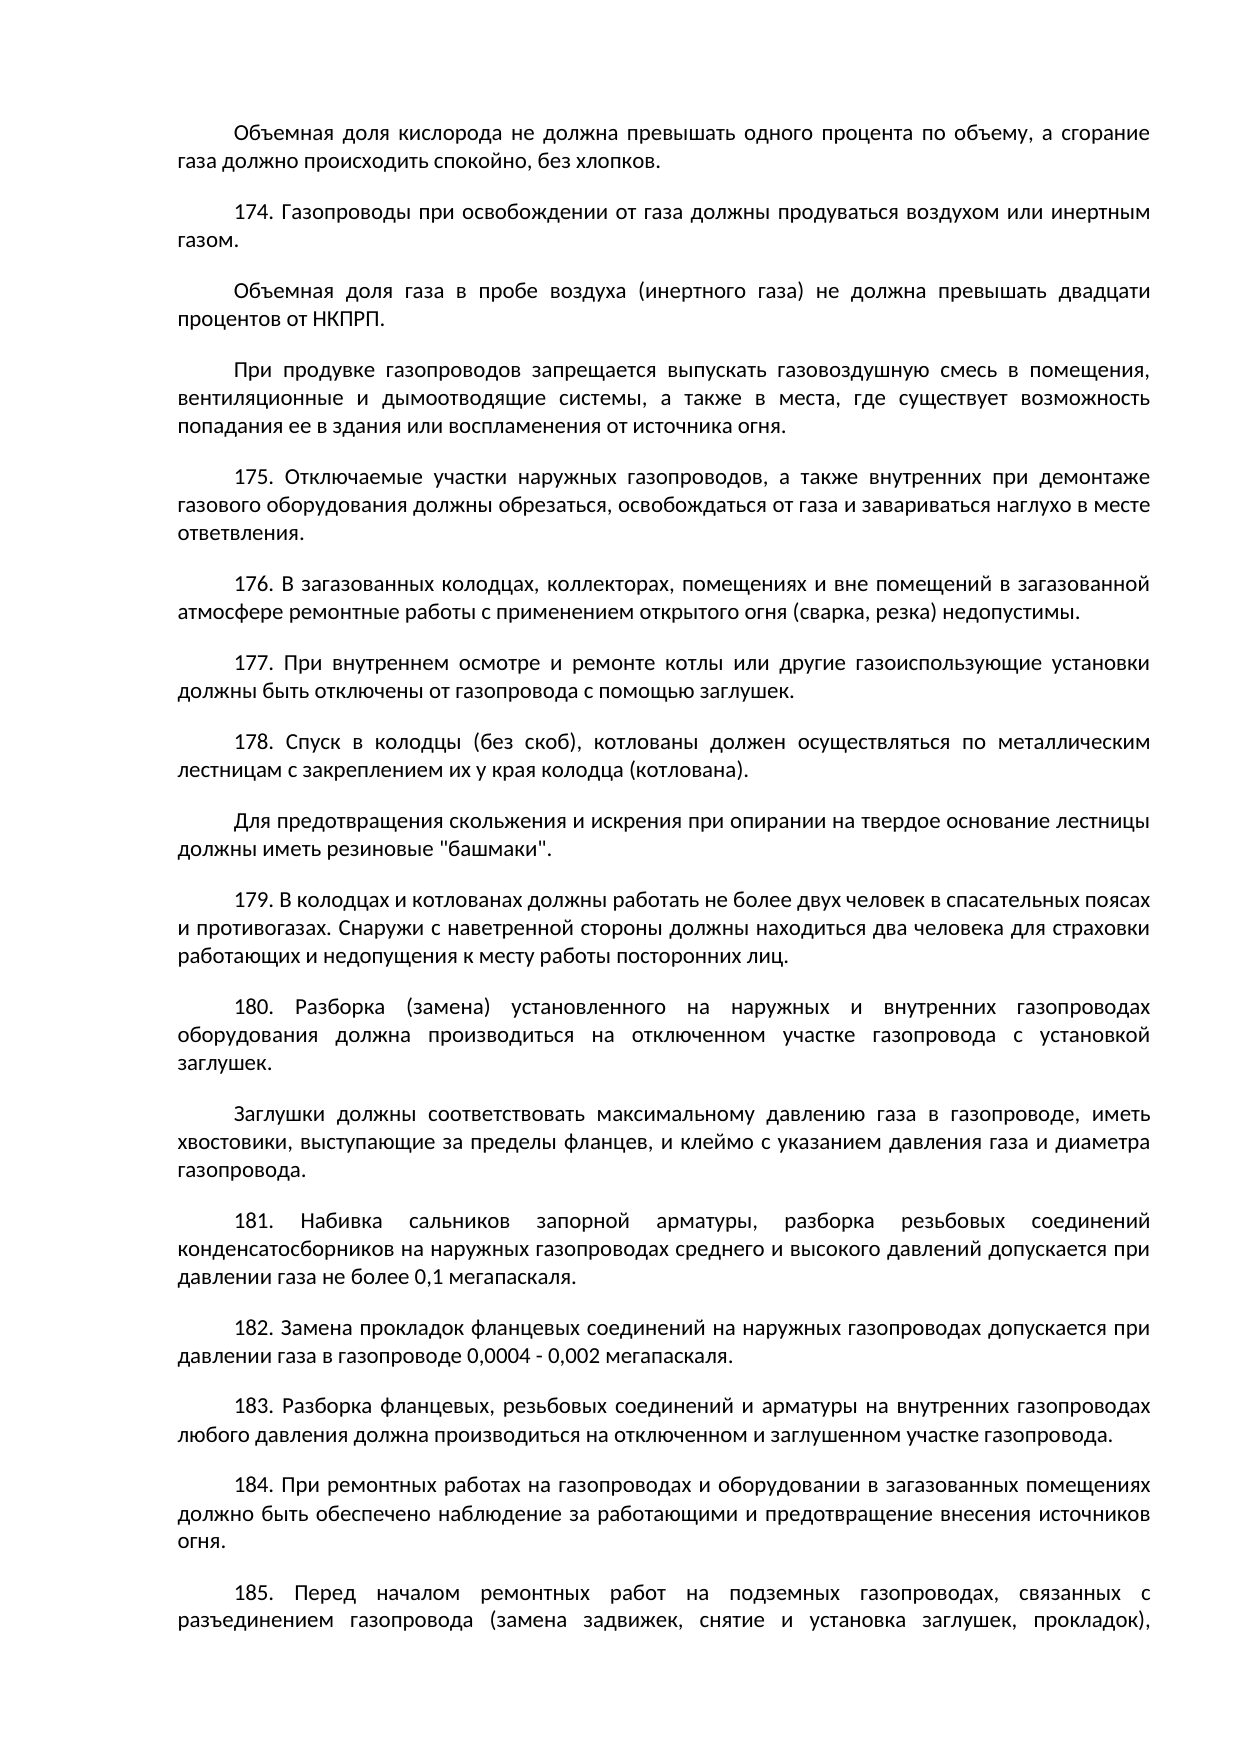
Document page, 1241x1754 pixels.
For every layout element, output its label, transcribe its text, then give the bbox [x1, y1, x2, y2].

text 177. При внутреннем осмотре и ремонте котлы или другие газоиспользующие установки должны быть отключены от газопровода с помощью заглушек. [177, 648, 1152, 704]
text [177, 1578, 1152, 1634]
text Для предотвращения скольжения и искрения при опирании на твердое основание лестницы должны иметь резиновые "башмаки". [177, 806, 1152, 862]
text 178. Спуск в колодцы (без скоб), котлованы должен осуществляться по металлическим лестницам с закреплением их у края колодца (котлована). [177, 727, 1152, 783]
text 174. Газопроводы при освобождении от газа должны продуваться воздухом или инертным газом. [177, 197, 1152, 253]
text Объемная доля газа в пробе воздуха (инертного газа) не должна превышать двадцати процентов от НКПРП. [177, 276, 1152, 332]
text При продувке газопроводов запрещается выпускать газовоздушную смесь в помещения, вентиляционные и дымоотводящие системы, а также в места, где существует возможность попадания ее в здания или воспламенения от источника огня. [177, 355, 1152, 439]
text 179. В колодцах и котлованах должны работать не более двух человек в спасательных поясах и противогазах. Снаружи с наветренной стороны должны находиться два человека для страховки работающих и недопущения к месту работы посторонних лиц. [177, 885, 1152, 969]
text 175. Отключаемые участки наружных газопроводов, а также внутренних при демонтаже газового оборудования должны обрезаться, освобождаться от газа и завариваться наглухо в месте ответвления. [177, 462, 1152, 546]
text Объемная доля кислорода не должна превышать одного процента по объему, а сгорание газа должно происходить спокойно, без хлопков. [177, 118, 1152, 174]
text 176. В загазованных колодцах, коллекторах, помещениях и вне помещений в загазованной атмосфере ремонтные работы с применением открытого огня (сварка, резка) недопустимы. [177, 569, 1152, 625]
text 180. Разборка (замена) установленного на наружных и внутренних газопроводах оборудования должна производиться на отключенном участке газопровода с установкой заглушек. [177, 992, 1152, 1076]
text 183. Разборка фланцевых, резьбовых соединений и арматуры на внутренних газопроводах любого давления должна производиться на отключенном и заглушенном участке газопровода. [177, 1392, 1152, 1448]
text 184. При ремонтных работах на газопроводах и оборудовании в загазованных помещениях должно быть обеспечено наблюдение за работающими и предотвращение внесения источников огня. [177, 1471, 1152, 1555]
text 182. Замена прокладок фланцевых соединений на наружных газопроводах допускается при давлении газа в газопроводе 0,0004 - 0,002 мегапаскаля. [177, 1313, 1152, 1369]
text 181. Набивка сальников запорной арматуры, разборка резьбовых соединений конденсатосборников на наружных газопроводах среднего и высокого давлений допускается при давлении газа не более 0,1 мегапаскаля. [177, 1206, 1152, 1290]
text Заглушки должны соответствовать максимальному давлению газа в газопроводе, иметь хвостовики, выступающие за пределы фланцев, и клеймо с указанием давления газа и диаметра газопровода. [177, 1099, 1152, 1183]
